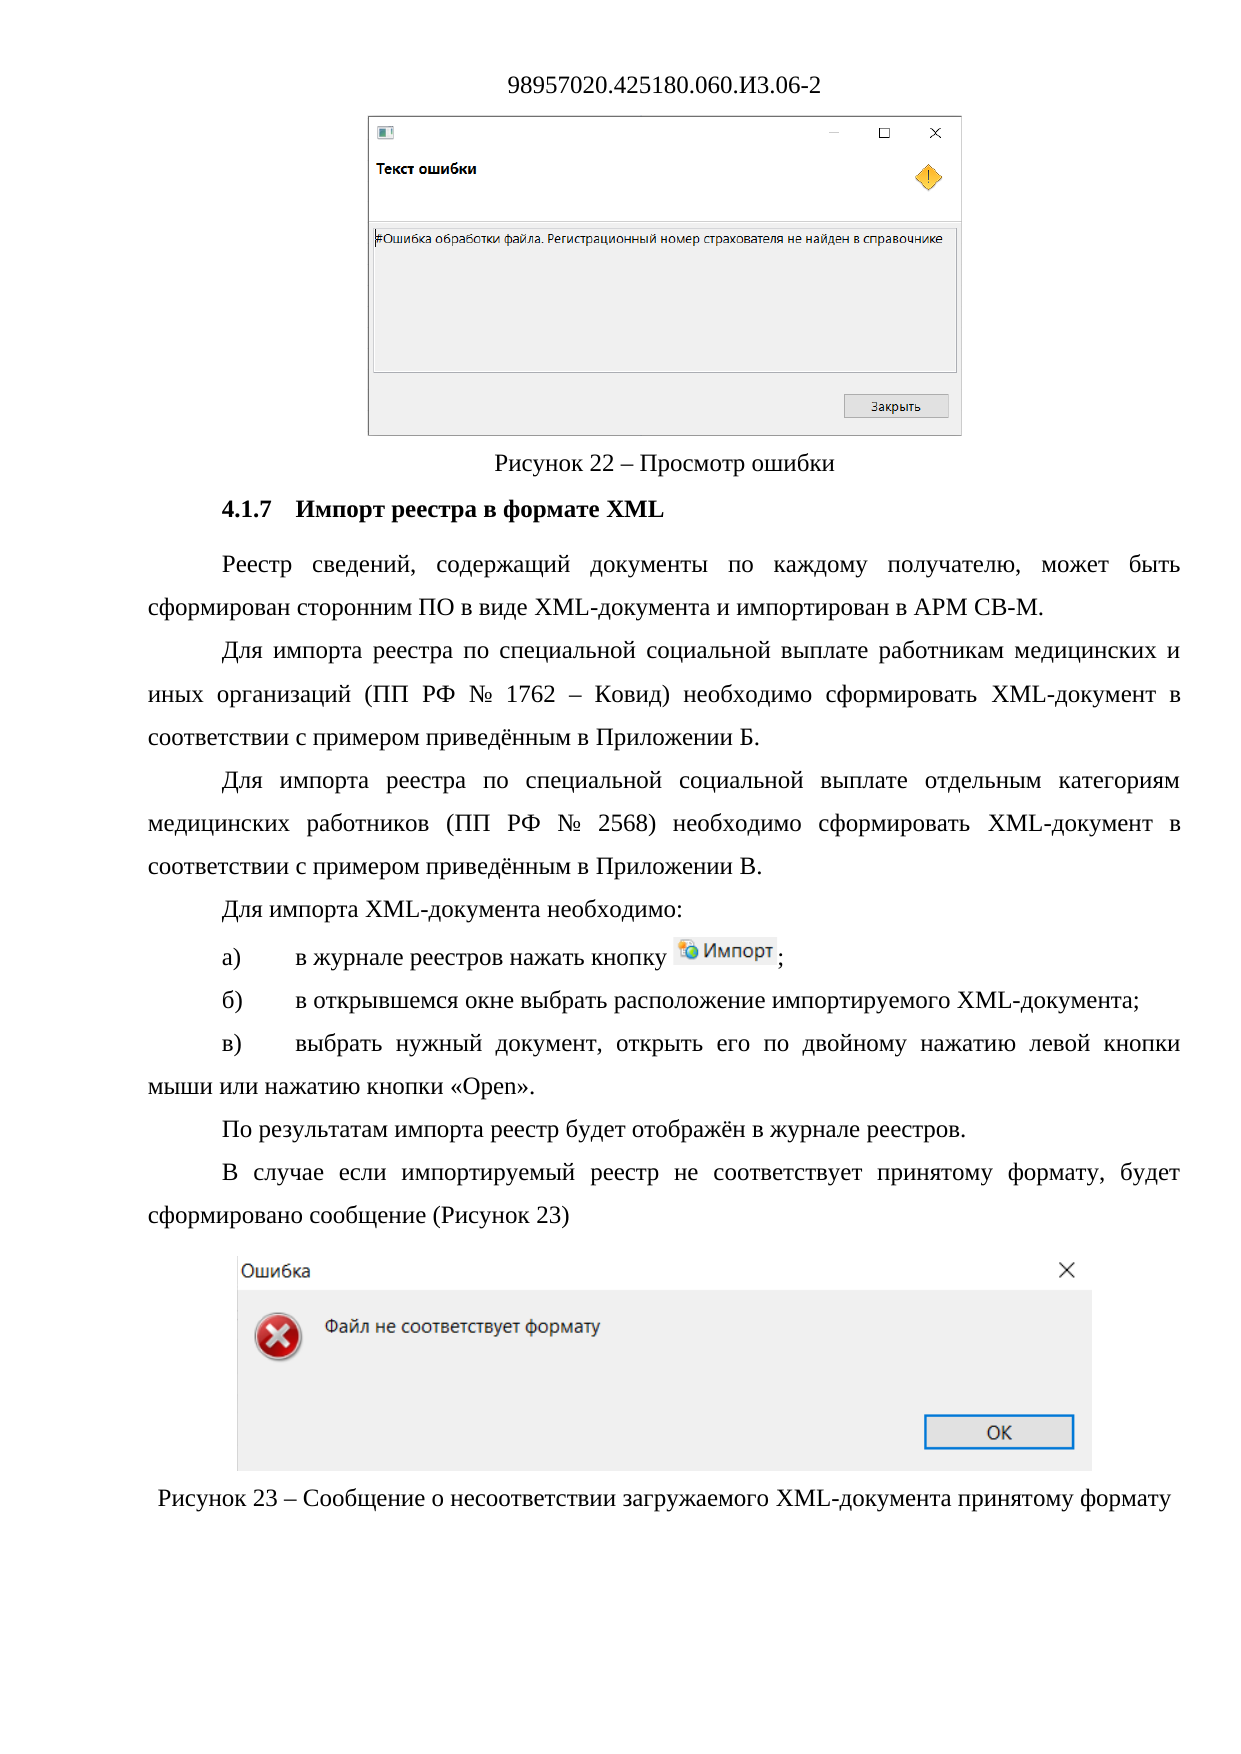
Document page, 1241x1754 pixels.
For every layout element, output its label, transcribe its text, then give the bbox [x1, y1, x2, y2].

text Для импорта реестра по специальной социальной выплате отдельным категориям медицинских работников (ПП РФ № 2568) необходимо сформировать XML-документ в соответствии с примером приведённым в Приложении В. [148, 765, 1181, 880]
picture [367, 115, 962, 436]
text В случае если импортируемый реестр не соответствует принятому формату, будет сформировано сообщение (Рисунок 23) [148, 1157, 1181, 1229]
text По результатам импорта реестр будет отображён в журнале реестров. [148, 1114, 1181, 1143]
text Для импорта XML-документа необходимо: [148, 894, 1181, 923]
list в открывшемся окне выбрать расположение импортируемого XML-документа; [148, 985, 1181, 1013]
list в журнале реестров нажать кнопку ; [148, 937, 1181, 970]
text Рисунок 23 – Сообщение о несоответствии загружаемого XML-документа принятому формату [148, 1483, 1181, 1512]
text Реестр сведений, содержащий документы по каждому получателю, может быть сформирован сторонним ПО в виде XML-документа и импортирован в АРМ СВ-М. [148, 549, 1181, 621]
text Импорт реестра в формате XML [148, 494, 1181, 522]
list выбрать нужный документ, открыть его по двойному нажатию левой кнопки мыши или нажатию кнопки «Open». [148, 1028, 1181, 1100]
text Для импорта реестра по специальной социальной выплате работникам медицинских и иных организаций (ПП РФ № 1762 – Ковид) необходимо сформировать XML-документ в соответствии с примером приведённым в Приложении Б. [148, 636, 1181, 751]
text Рисунок 22 – Просмотр ошибки [148, 448, 1181, 477]
picture [673, 937, 778, 965]
picture [237, 1256, 1092, 1471]
